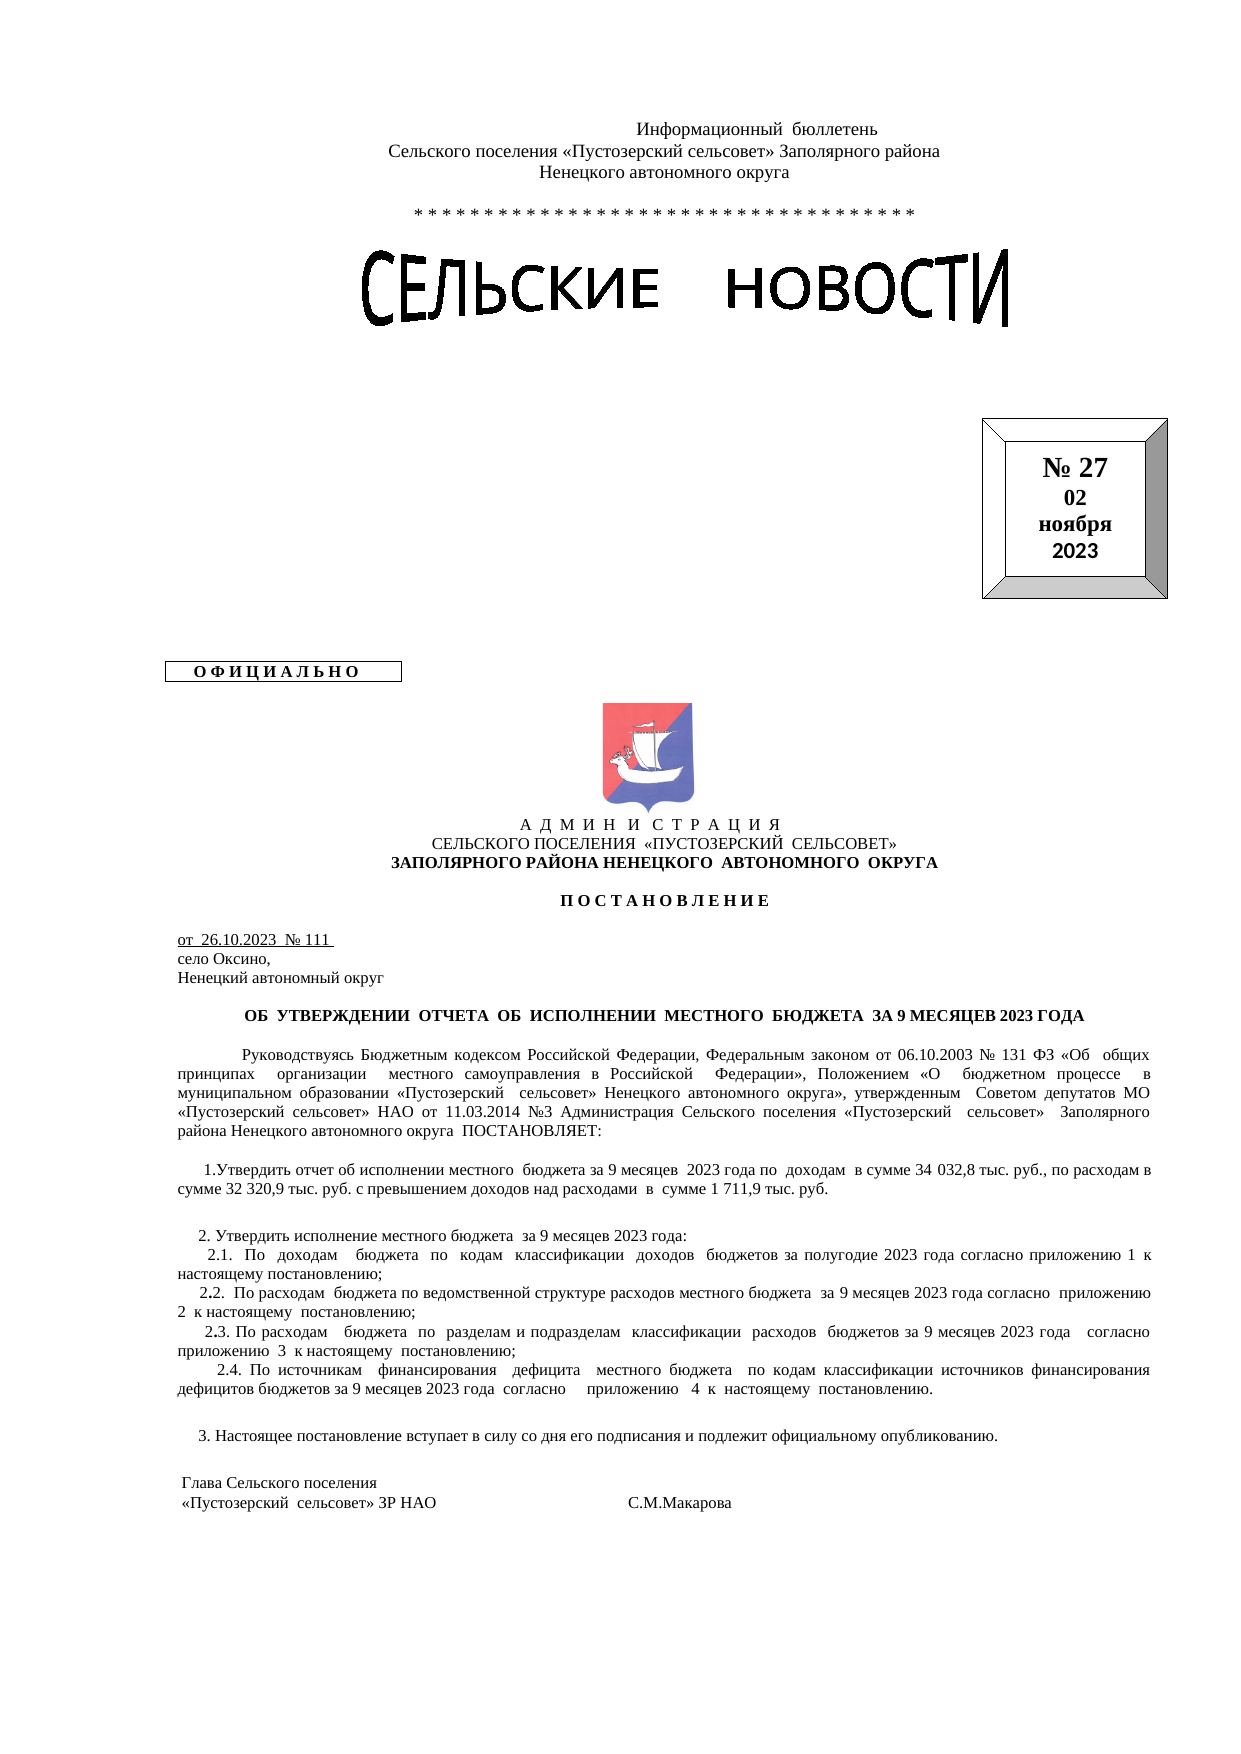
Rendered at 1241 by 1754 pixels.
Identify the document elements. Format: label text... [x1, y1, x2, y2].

subtitle от 26.10.2023 № 111 [177, 929, 1152, 948]
text * * * * * * * * * * * * * * * * * * * * * * * * * * * * * * * * * * * * [177, 204, 1152, 226]
picture [602, 703, 697, 815]
subtitle СЕЛЬСКОГО ПОСЕЛЕНИЯ «ПУСТОЗЕРСКИЙ СЕЛЬСОВЕТ» [177, 833, 1152, 853]
text Информационный бюллетень [177, 118, 1228, 140]
subtitle ЗАПОЛЯРНОГО РАЙОНА НЕНЕЦКОГО АВТОНОМНОГО ОКРУГА [177, 853, 1152, 872]
text 2.1. По доходам бюджета по кодам классификации доходов бюджетов за полугодие 2023 года согласно приложению 1 к настоящему постановлению; [177, 1245, 1152, 1283]
text село Оксино, [177, 948, 1152, 968]
text 2.4. По источникам финансирования дефицита местного бюджета по кодам классификации источников финансирования дефицитов бюджетов за 9 месяцев 2023 года согласно приложению 4 к настоящему постановлению. [177, 1360, 1152, 1398]
text 3. Настоящее постановление вступает в силу со дня его подписания и подлежит официальному опубликованию. [177, 1426, 1152, 1445]
subtitle А Д М И Н И С Т Р А Ц И Я [148, 814, 1152, 833]
text 2. Утвердить исполнение местного бюджета за 9 месяцев 2023 года: [177, 1226, 1152, 1245]
text Глава Сельского поселения [177, 1473, 1152, 1492]
text Ненецкого автономного округа [177, 161, 1152, 183]
text П О С Т А Н О В Л Е Н И Е [177, 891, 1152, 910]
table_header О Ф И Ц И А Л Ь Н О [166, 662, 401, 681]
text Ненецкий автономный округ [177, 968, 1152, 987]
text «Пустозерский сельсовет» ЗР НАО С.М.Макарова [177, 1492, 1152, 1512]
text Руководствуясь Бюджетным кодексом Российской Федерации, Федеральным законом от 06.10.2003 № 131 ФЗ «Об общих принципах организации местного самоуправления в Российской Федерации», Положением «О бюджетном процессе в муниципальном образовании «Пустозерский сельсовет» Ненецкого автономного округа», утвержденным Советом депутатов МО «Пустозерский сельсовет» НАО от 11.03.2014 №3 Администрация Сельского поселения «Пустозерский сельсовет» Заполярного района Ненецкого автономного округа ПОСТАНОВЛЯЕТ: [177, 1044, 1152, 1140]
text 2.2. По расходам бюджета по ведомственной структуре расходов местного бюджета за 9 месяцев 2023 года согласно приложению 2 к настоящему постановлению; [177, 1283, 1152, 1321]
subtitle ОБ УТВЕРЖДЕНИИ ОТЧЕТА ОБ ИСПОЛНЕНИИ МЕСТНОГО БЮДЖЕТА ЗА 9 МЕСЯЦЕВ 2023 ГОДА [177, 1006, 1152, 1025]
text 1.Утвердить отчет об исполнении местного бюджета за 9 месяцев 2023 года по доходам в сумме 34 032,8 тыс. руб., по расходам в сумме 32 320,9 тыс. руб. с превышением доходов над расходами в сумме 1 711,9 тыс. руб. [177, 1159, 1152, 1198]
text 2.3. По расходам бюджета по разделам и подразделам классификации расходов бюджетов за 9 месяцев 2023 года согласно приложению 3 к настоящему постановлению; [177, 1321, 1152, 1360]
text Сельского поселения «Пустозерский сельсовет» Заполярного района [177, 140, 1152, 161]
